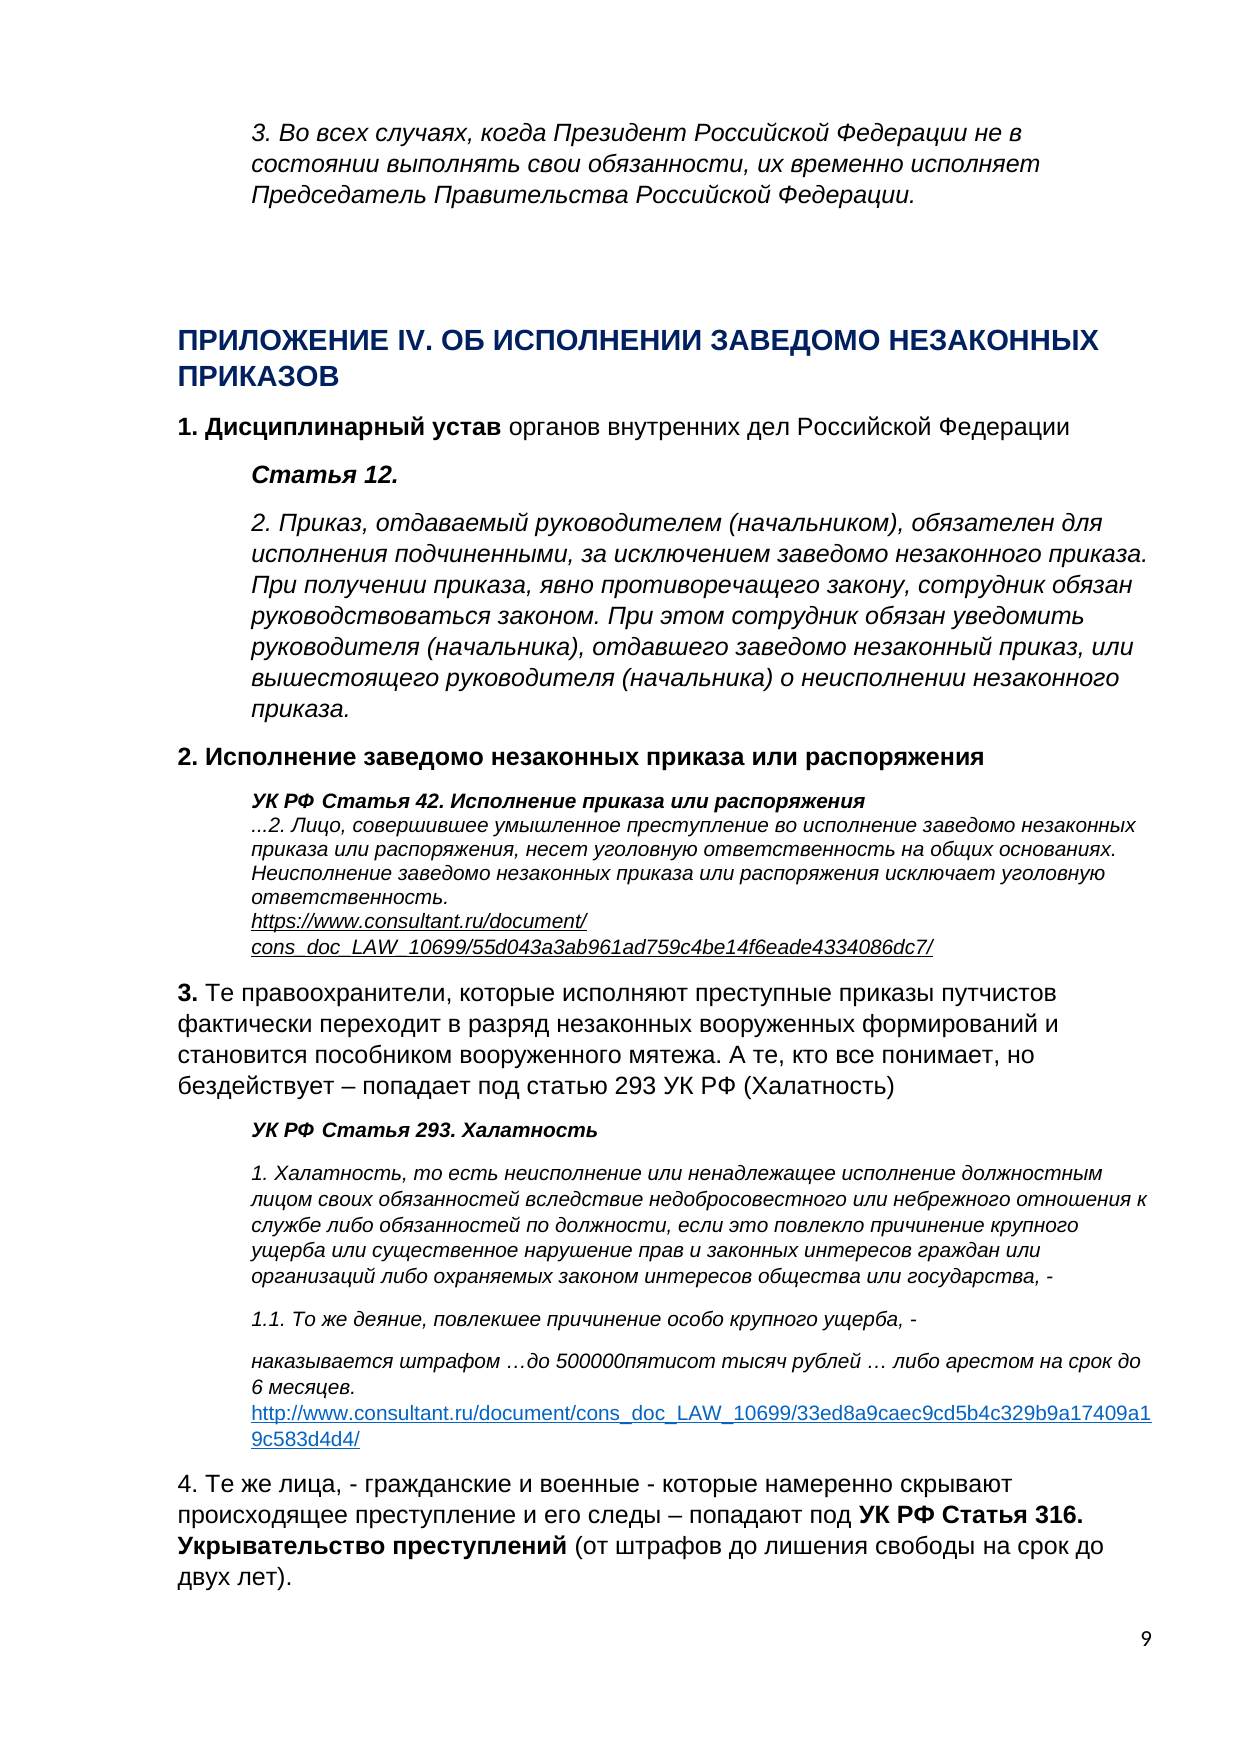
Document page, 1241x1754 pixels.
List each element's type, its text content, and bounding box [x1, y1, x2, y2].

text 1.1. То же деяние, повлекшее причинение особо крупного ущерба, - [251, 1307, 1152, 1331]
text 1. Дисциплинарный устав органов внутренних дел Российской Федерации [177, 412, 1152, 441]
text 4. Те же лица, - гражданские и военные - которые намеренно скрывают происходящее преступление и его следы – попадают под УК РФ Статья 316. Укрывательство преступлений (от штрафов до лишения свободы на срок до двух лет). [177, 1469, 1152, 1591]
text https://www.consultant.ru/document/cons_doc_LAW_10699/55d043a3ab961ad759c4be14f6eade4334086dc7/ [251, 909, 1152, 959]
text 2. Приказ, отдаваемый руководителем (начальником), обязателен для исполнения подчиненными, за исключением заведомо незаконного приказа. При получении приказа, явно противоречащего закону, сотрудник обязан руководствоваться законом. При этом сотрудник обязан уведомить руководителя (начальника), отдавшего заведомо незаконный приказ, или вышестоящего руководителя (начальника) о неисполнении незаконного приказа. [251, 508, 1152, 723]
text наказывается штрафом …до 500000пятисот тысяч рублей … либо арестом на срок до 6 месяцев. http://www.consultant.ru/document/cons_doc_LAW_10699/33ed8a9caec9cd5b4c329b9a17409a19c583d4d4/ [251, 1349, 1152, 1422]
text 1. Халатность, то есть неисполнение или ненадлежащее исполнение должностным лицом своих обязанностей вследствие недобросовестного или небрежного отношения к службе либо обязанностей по должности, если это повлекло причинение крупного ущерба или существенное нарушение прав и законных интересов граждан или организаций либо охраняемых законом интересов общества или государства, - [251, 1161, 1152, 1288]
text ...2. Лицо, совершившее умышленное преступление во исполнение заведомо незаконных приказа или распоряжения, несет уголовную ответственность на общих основаниях. Неисполнение заведомо незаконных приказа или распоряжения исключает уголовную ответственность. [251, 813, 1152, 909]
text наказывается штрафом …до 500000пятисот тысяч рублей … либо арестом на срок до 6 месяцев. http://www.consultant.ru/document/cons_doc_LAW_10699/33ed8a9caec9cd5b4c329b9a17409a19c583d4d4/ [251, 1423, 1152, 1451]
text Статья 12. [251, 460, 1152, 489]
text 3. Те правоохранители, которые исполняют преступные приказы путчистов фактически переходит в разряд незаконных вооруженных формирований и становится пособником вооруженного мятежа. А те, кто все понимает, но бездействует – попадает под статью 293 УК РФ (Халатность) [177, 977, 1152, 1099]
text 2. Исполнение заведомо незаконных приказа или распоряжения [177, 742, 1152, 770]
text ПРИЛОЖЕНИЕ IV. ОБ ИСПОЛНЕНИИ ЗАВЕДОМО НЕЗАКОННЫХ ПРИКАЗОВ [177, 323, 1152, 393]
text УК РФ Статья 42. Исполнение приказа или распоряжения [251, 789, 1152, 813]
text 3. Во всех случаях, когда Президент Российской Федерации не в состоянии выполнять свои обязанности, их временно исполняет Председатель Правительства Российской Федерации. [251, 118, 1152, 209]
text УК РФ Статья 293. Халатность [251, 1118, 1152, 1142]
